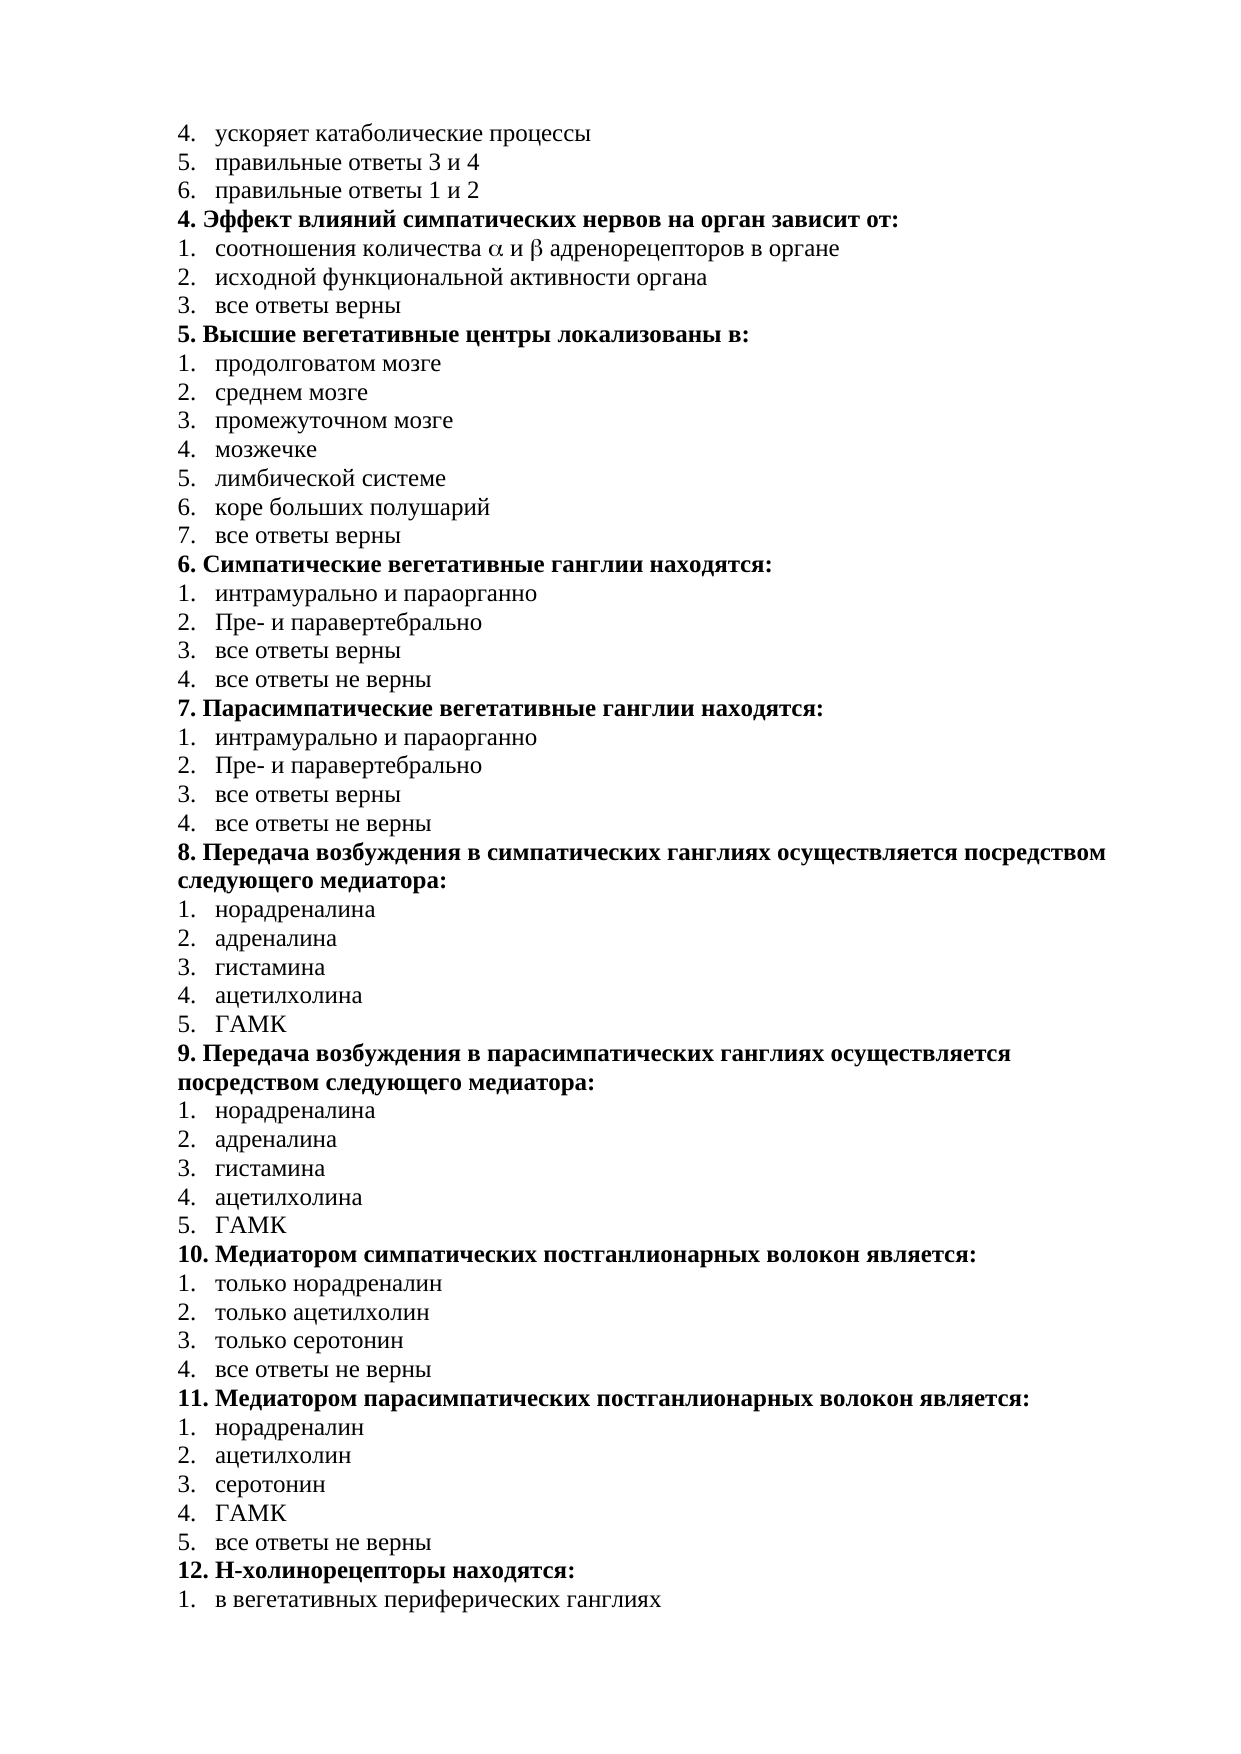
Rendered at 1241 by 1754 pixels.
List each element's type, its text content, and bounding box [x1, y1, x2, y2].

list ГАМК [177, 1498, 1152, 1527]
text 5. Высшие вегетативные центры локализованы в: [177, 319, 1152, 348]
list только серотонин [177, 1326, 1152, 1354]
list все ответы верны [177, 636, 1152, 664]
list адреналина [177, 923, 1152, 952]
list ГАМК [177, 1009, 1152, 1038]
list серотонин [177, 1469, 1152, 1498]
list ацетилхолин [177, 1441, 1152, 1469]
list все ответы верны [177, 291, 1152, 319]
list ацетилхолина [177, 1182, 1152, 1211]
text 10. Медиатором симпатических постганлионарных волокон является: [177, 1239, 1152, 1268]
list интрамурально и параорганно [177, 722, 1152, 751]
list лимбической системе [177, 463, 1152, 492]
list гистамина [177, 952, 1152, 981]
list ускоряет катаболические процессы [177, 118, 1152, 147]
list норадреналина [177, 1096, 1152, 1124]
list все ответы не верны [177, 664, 1152, 693]
list все ответы верны [177, 779, 1152, 808]
list соотношения количества и адренорецепторов в органе [177, 233, 1152, 262]
list все ответы не верны [177, 1527, 1152, 1556]
list коре больших полушарий [177, 492, 1152, 521]
list правильные ответы 1 и 2 [177, 176, 1152, 204]
list Пре- и паравертебрально [177, 751, 1152, 779]
list все ответы не верны [177, 1354, 1152, 1383]
text 6. Симпатические вегетативные ганглии находятся: [177, 549, 1152, 578]
text 4. Эффект влияний симпатических нервов на орган зависит от: [177, 204, 1152, 233]
text 8. Передача возбуждения в симпатических ганглиях осуществляется посредством следующего медиатора: [177, 837, 1152, 894]
list все ответы не верны [177, 808, 1152, 837]
list адреналина [177, 1124, 1152, 1153]
text 7. Парасимпатические вегетативные ганглии находятся: [177, 693, 1152, 722]
list норадреналина [177, 894, 1152, 923]
list промежуточном мозге [177, 406, 1152, 434]
list интрамурально и параорганно [177, 578, 1152, 607]
list Пре- и паравертебрально [177, 607, 1152, 636]
list исходной функциональной активности органа [177, 262, 1152, 291]
list среднем мозге [177, 377, 1152, 406]
list все ответы верны [177, 521, 1152, 549]
list правильные ответы 3 и 4 [177, 147, 1152, 176]
list только норадреналин [177, 1268, 1152, 1297]
list только ацетилхолин [177, 1297, 1152, 1326]
text 9. Передача возбуждения в парасимпатических ганглиях осуществляется посредством следующего медиатора: [177, 1038, 1152, 1096]
list гистамина [177, 1153, 1152, 1182]
text 11. Медиатором парасимпатических постганлионарных волокон является: [177, 1383, 1152, 1412]
list мозжечке [177, 434, 1152, 463]
list в вегетативных периферических ганглиях [177, 1584, 1152, 1613]
list продолговатом мозге [177, 348, 1152, 377]
list норадреналин [177, 1412, 1152, 1441]
list ГАМК [177, 1211, 1152, 1239]
list ацетилхолина [177, 981, 1152, 1009]
text 12. Н-холинорецепторы находятся: [177, 1556, 1152, 1584]
